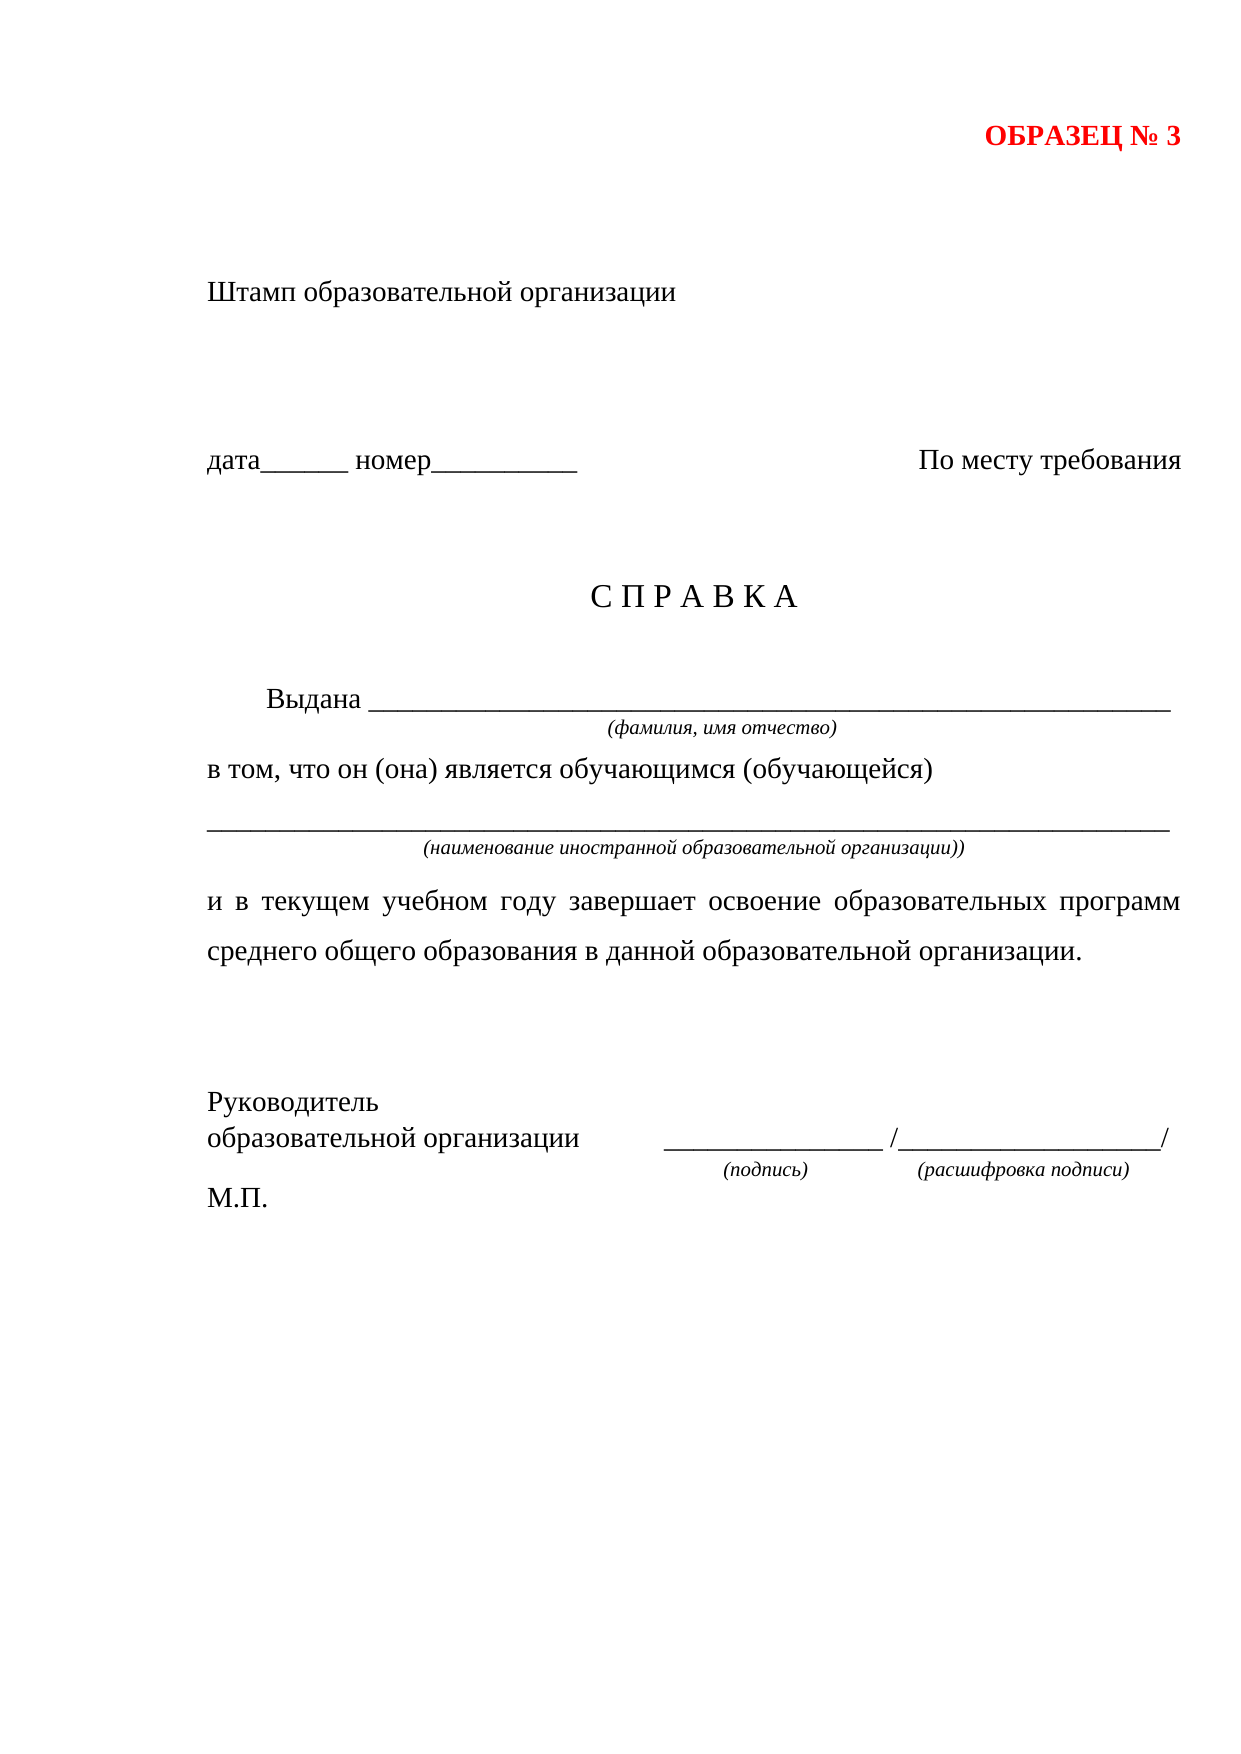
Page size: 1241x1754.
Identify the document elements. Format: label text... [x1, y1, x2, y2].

text М.П. [207, 1181, 1181, 1214]
text дата______ номер__________ По месту требования [207, 442, 1181, 475]
text (наименование иностранной образовательной организации)) [207, 835, 1181, 859]
text Выдана _______________________________________________________ [207, 681, 1181, 715]
text и в текущем учебном году завершает освоение образовательных программ среднего общего образования в данной образовательной организации. [207, 883, 1181, 967]
text Руководитель образовательной организации _______________ /__________________/ [207, 1084, 1181, 1154]
text __________________________________________________________________ [207, 801, 1181, 835]
text ОБРАЗЕЦ № 3 [207, 118, 1181, 152]
text (подпись) (расшифровка подписи) [575, 1157, 1181, 1181]
text в том, что он (она) является обучающимся (обучающейся) [207, 751, 1181, 784]
text Штамп образовательной организации [207, 274, 1181, 308]
text (фамилия, имя отчество) [207, 715, 1181, 739]
text С П Р А В К А [207, 576, 1181, 614]
